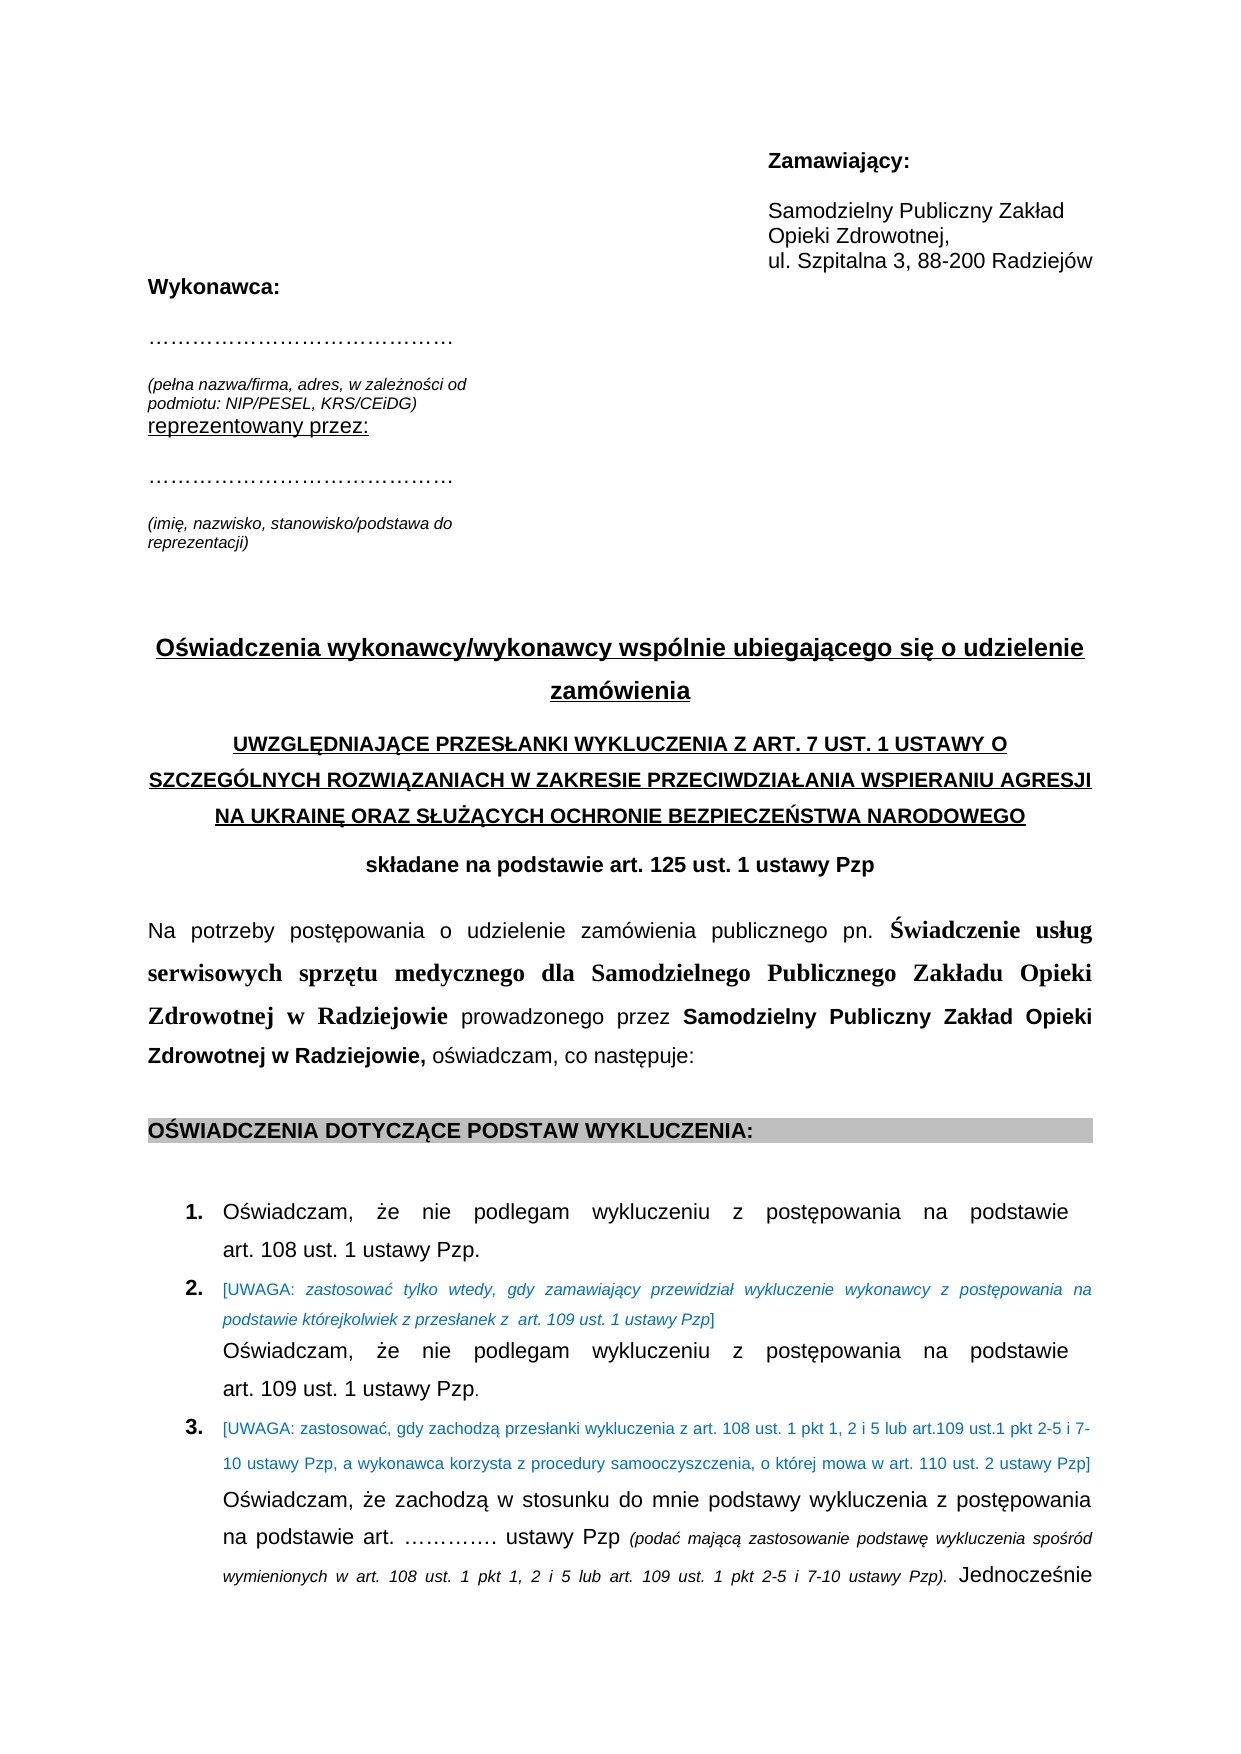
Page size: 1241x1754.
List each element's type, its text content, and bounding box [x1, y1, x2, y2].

text Na potrzeby postępowania o udzielenie zamówienia publicznego pn. Świadczenie usług serwisowych sprzętu medycznego dla Samodzielnego Publicznego Zakładu Opieki Zdrowotnej w Radziejowie prowadzonego przez Samodzielny Publiczny Zakład Opieki Zdrowotnej w Radziejowie, oświadczam, co następuje: [148, 915, 1093, 1068]
text (pełna nazwa/firma, adres, w zależności od podmiotu: NIP/PESEL, KRS/CEiDG) [148, 374, 472, 413]
text …………………………………… [148, 324, 472, 349]
text Wykonawca: [148, 274, 1093, 299]
text Samodzielny Publiczny Zakład Opieki Zdrowotnej, [768, 198, 1093, 248]
list [UWAGA: zastosować tylko wtedy, gdy zamawiający przewidział wykluczenie wykonawcy z postępowania na podstawie którejkolwiek z przesłanek z art. 109 ust. 1 ustawy Pzp] [185, 1275, 1093, 1329]
text (imię, nazwisko, stanowisko/podstawa do reprezentacji) [148, 514, 472, 552]
text OŚWIADCZENIA DOTYCZĄCE PODSTAW WYKLUCZENIA: [148, 1118, 1093, 1143]
text składane na podstawie art. 125 ust. 1 ustawy Pzp [148, 852, 1093, 877]
text reprezentowany przez: [148, 413, 1093, 438]
text Zamawiający: [694, 148, 1093, 173]
text Oświadczenia wykonawcy/wykonawcy wspólnie ubiegającego się o udzielenie zamówienia [148, 633, 1093, 705]
text …………………………………… [148, 463, 472, 488]
text ul. Szpitalna 3, 88-200 Radziejów [768, 248, 1093, 274]
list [185, 1414, 1093, 1587]
list Oświadczam, że nie podlegam wykluczeniu z postępowania na podstawie art. 109 ust. 1 ustawy Pzp. [223, 1338, 1093, 1401]
list Oświadczam, że nie podlegam wykluczeniu z postępowania na podstawie art. 108 ust. 1 ustawy Pzp. [185, 1199, 1093, 1262]
text UWZGLĘDNIAJĄCE PRZESŁANKI WYKLUCZENIA Z ART. 7 UST. 1 USTAWY o szczególnych rozwiązaniach w zakresie przeciwdziałania wspieraniu agresji na Ukrainę oraz służących ochronie bezpieczeństwa narodowego [148, 732, 1093, 827]
